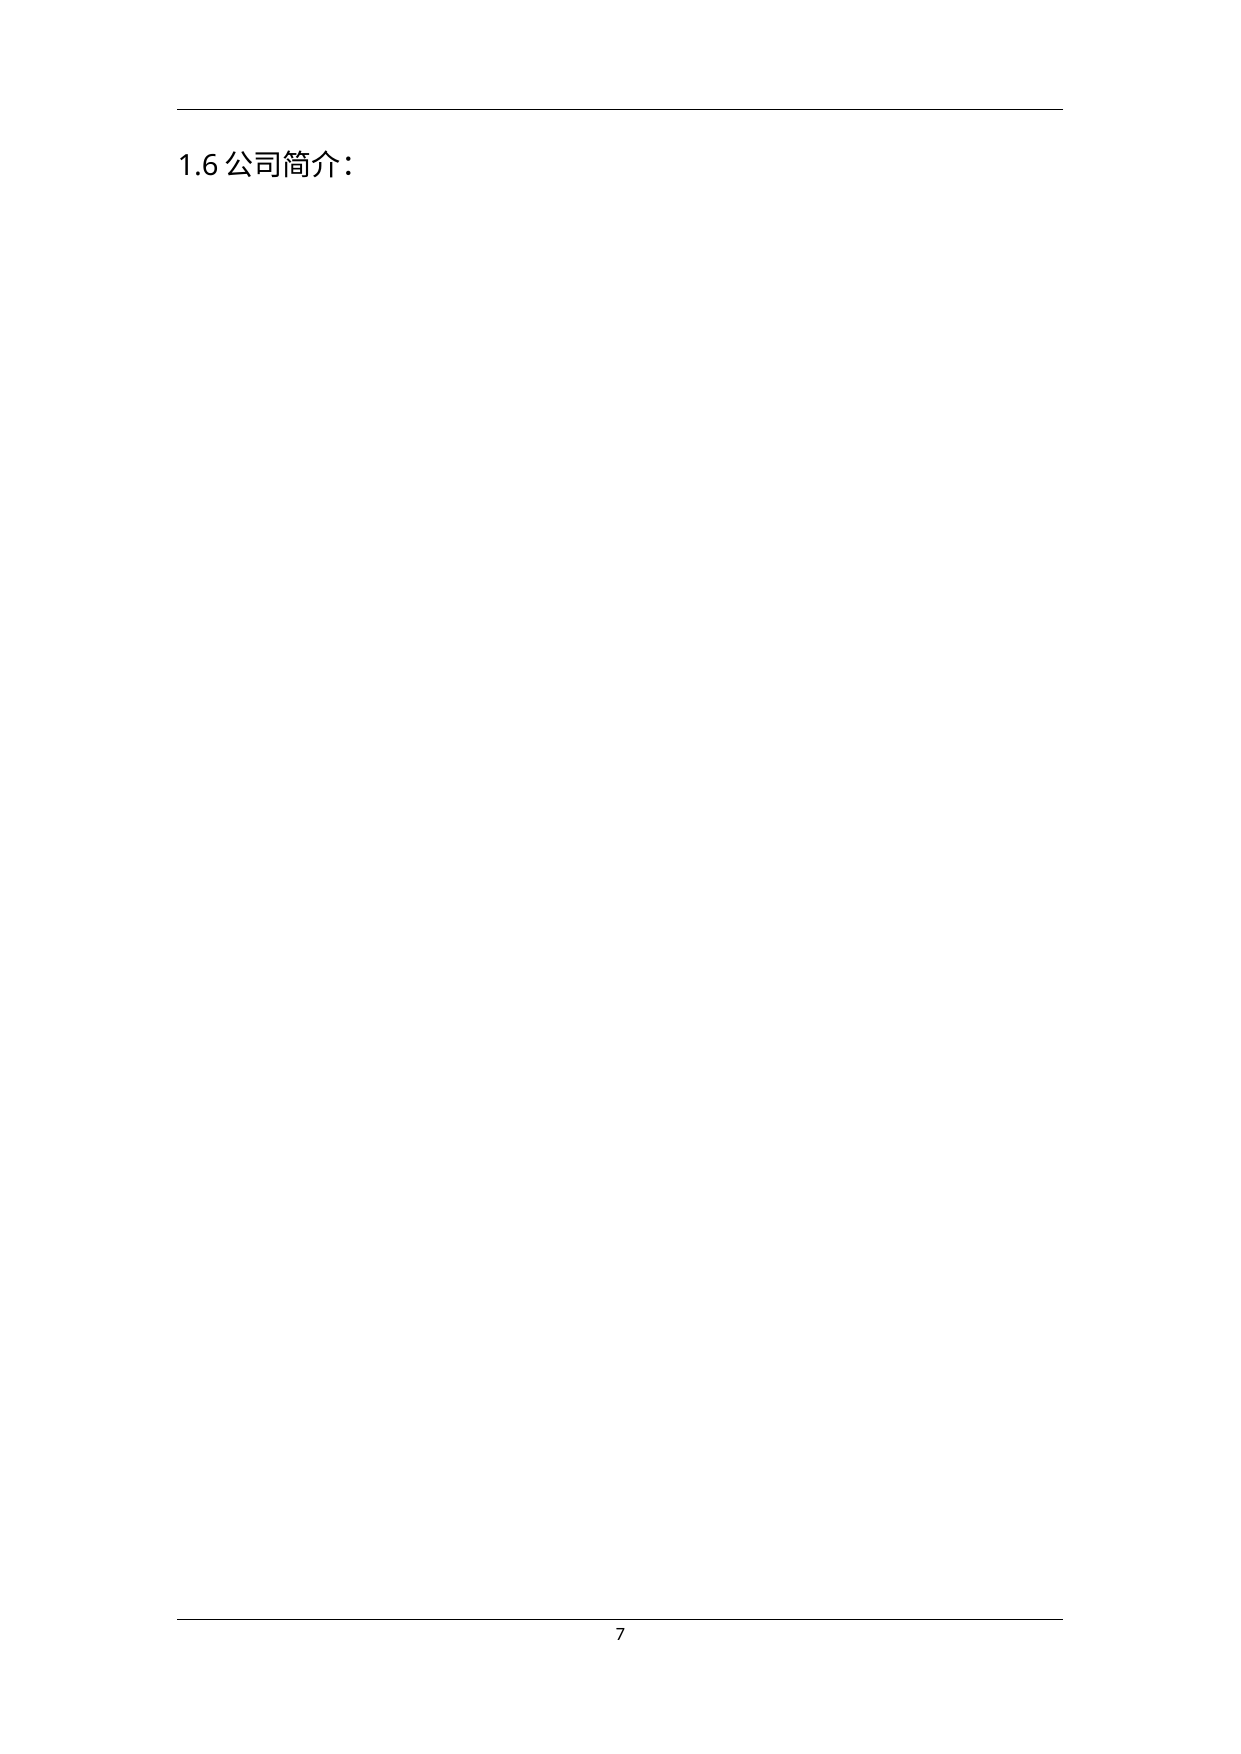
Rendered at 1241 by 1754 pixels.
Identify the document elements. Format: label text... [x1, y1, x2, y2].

subtitle 1.6公司简介： [177, 142, 1063, 184]
